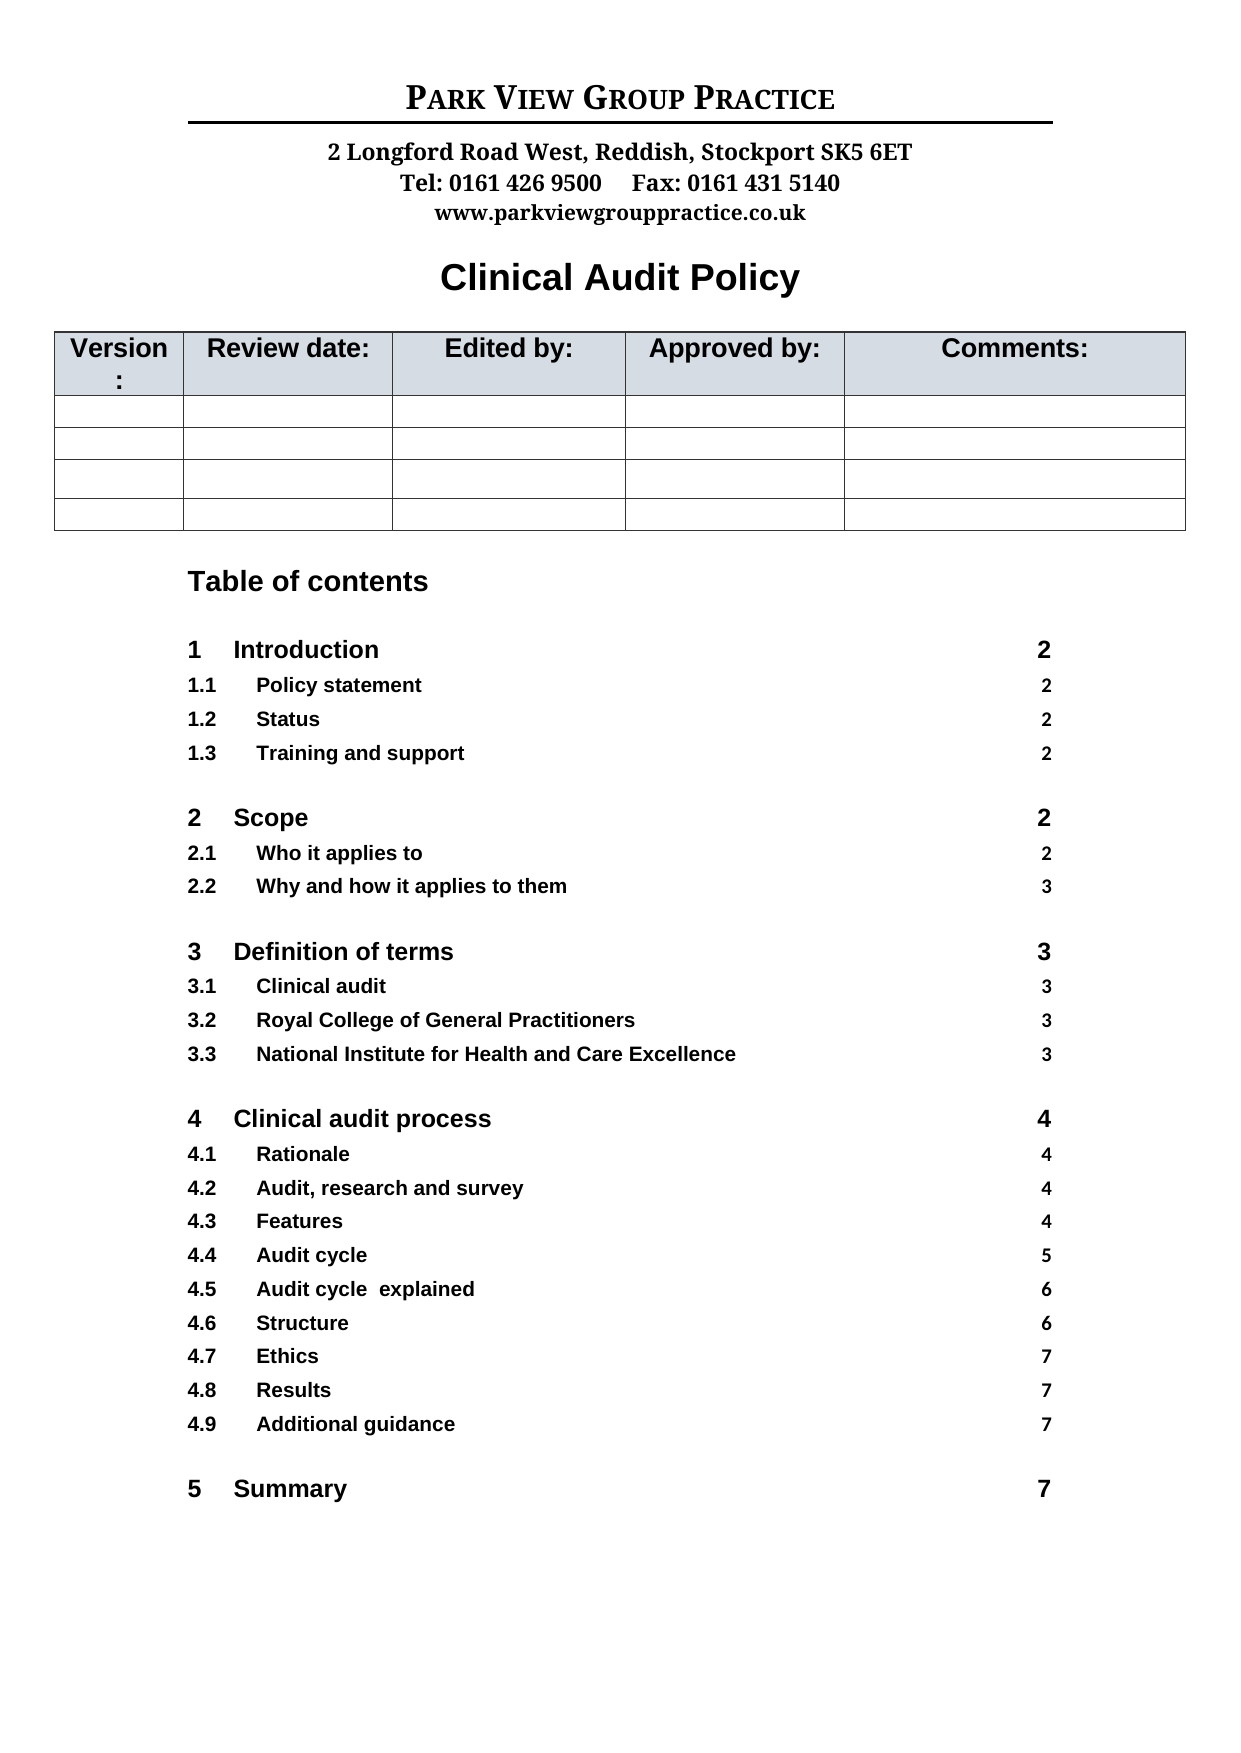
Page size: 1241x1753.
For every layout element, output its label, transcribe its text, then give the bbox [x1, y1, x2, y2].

table_cell [184, 396, 392, 427]
text 4.3 Features 4 [187, 1209, 1053, 1234]
table_cell [55, 396, 183, 427]
text 3.3 National Institute for Health and Care Excellence 3 [187, 1041, 1053, 1067]
table_cell [55, 460, 183, 498]
text 4.1 Rationale 4 [187, 1141, 1053, 1167]
table_cell [184, 499, 392, 530]
text 1.2 Status 2 [187, 706, 1053, 732]
table_header Review date: [184, 333, 392, 395]
table_header Edited by: [393, 333, 625, 395]
text 3.2 Royal College of General Practitioners 3 [187, 1007, 1053, 1033]
text 4.5 Audit cycle explained 6 [187, 1276, 1053, 1302]
table_cell [393, 499, 625, 530]
text 4.6 Structure 6 [187, 1310, 1053, 1335]
text 4.4 Audit cycle 5 [187, 1242, 1053, 1268]
text 2.2 Why and how it applies to them 3 [187, 874, 1053, 899]
text 1.3 Training and support 2 [187, 740, 1053, 765]
text Clinical Audit Policy [187, 255, 1053, 298]
text 2.1 Who it applies to 2 [187, 840, 1053, 865]
table_cell [845, 396, 1185, 427]
table_header Version: [55, 333, 183, 395]
table_cell [393, 428, 625, 459]
text 4.8 Results 7 [187, 1377, 1053, 1403]
text 3 Definition of terms 3 [187, 937, 1053, 965]
table_cell [55, 499, 183, 530]
table_cell [626, 460, 844, 498]
table_header Comments: [845, 333, 1185, 395]
text 1.1 Policy statement 2 [187, 672, 1053, 698]
text 1 Introduction 2 [187, 635, 1053, 664]
text 4.7 Ethics 7 [187, 1344, 1053, 1369]
table_cell [184, 460, 392, 498]
text 4.9 Additional guidance 7 [187, 1411, 1053, 1437]
table_cell [55, 428, 183, 459]
table_header Approved by: [626, 333, 844, 395]
text 4 Clinical audit process 4 [187, 1104, 1053, 1133]
table_cell [393, 396, 625, 427]
text 3.1 Clinical audit 3 [187, 974, 1053, 999]
text Table of contents [187, 564, 1053, 598]
table_cell [626, 396, 844, 427]
table_cell [845, 499, 1185, 530]
table_cell [626, 499, 844, 530]
text 4.2 Audit, research and survey 4 [187, 1175, 1053, 1200]
table_cell [184, 428, 392, 459]
table_cell [845, 428, 1185, 459]
table_cell [393, 460, 625, 498]
table_cell [626, 428, 844, 459]
table_cell [845, 460, 1185, 498]
text 2 Scope 2 [187, 803, 1053, 832]
text 5 Summary 7 [187, 1474, 1053, 1503]
